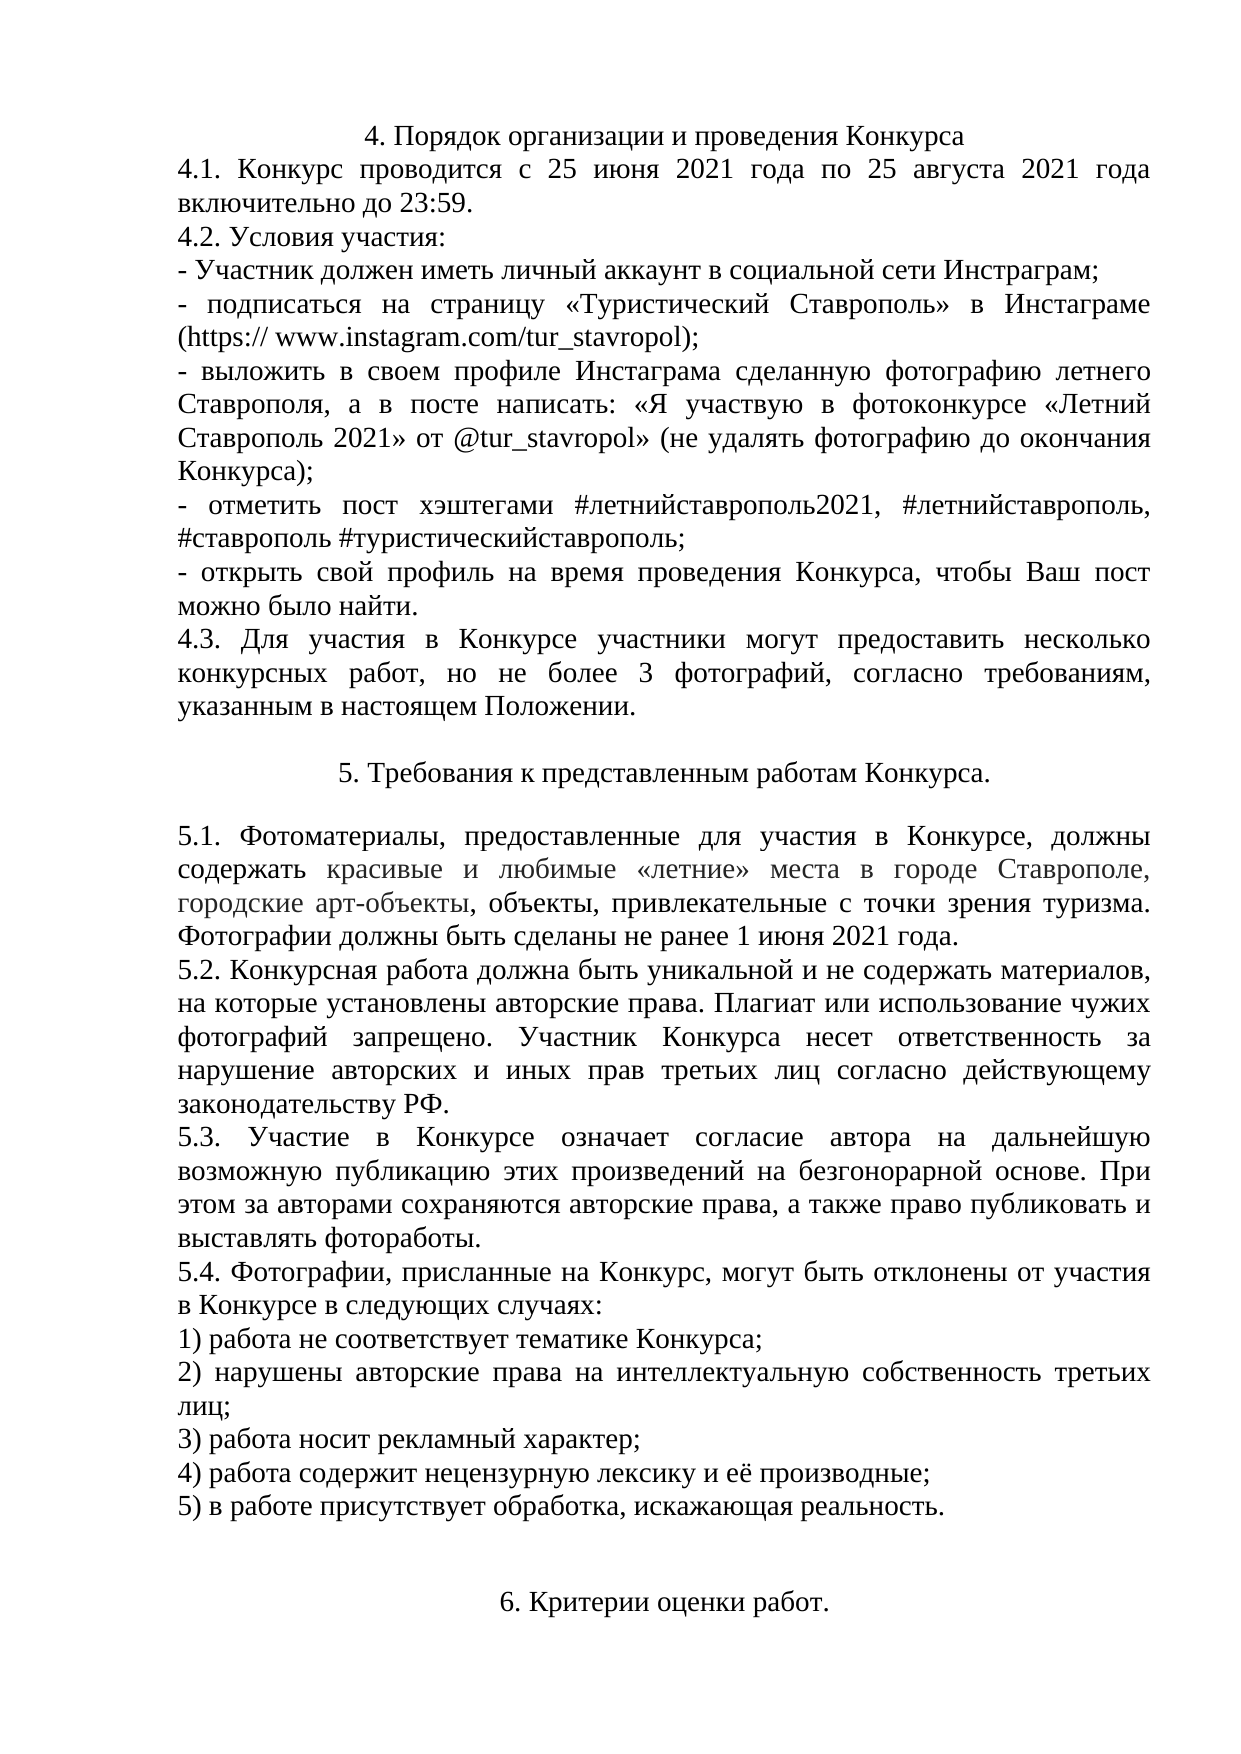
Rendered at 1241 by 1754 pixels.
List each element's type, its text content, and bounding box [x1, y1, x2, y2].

text 4. Порядок организации и проведения Конкурса [177, 118, 1152, 152]
text - открыть свой профиль на время проведения Конкурса, чтобы Ваш пост можно было найти. [177, 554, 1152, 621]
text 5.4. Фотографии, присланные на Конкурс, могут быть отклонены от участия в Конкурсе в следующих случаях: [177, 1254, 1152, 1321]
text 5) в работе присутствует обработка, искажающая реальность. [177, 1488, 1152, 1522]
text 5.3. Участие в Конкурсе означает согласие автора на дальнейшую возможную публикацию этих произведений на безгонорарной основе. При этом за авторами сохраняются авторские права, а также право публиковать и выставлять фотоработы. [177, 1119, 1152, 1254]
text 4.3. Для участия в Конкурсе участники могут предоставить несколько конкурсных работ, но не более 3 фотографий, согласно требованиям, указанным в настоящем Положении. [177, 621, 1152, 722]
text - выложить в своем профиле Инстаграма сделанную фотографию летнего Ставрополя, а в посте написать: «Я участвую в фотоконкурсе «Летний Ставрополь 2021» от @tur_stavropol» (не удалять фотографию до окончания Конкурса); [177, 353, 1152, 487]
text - Участник должен иметь личный аккаунт в социальной сети Инстраграм; [177, 252, 1152, 286]
text 1) работа не соответствует тематике Конкурса; [177, 1321, 1152, 1354]
text - подписаться на страницу «Туристический Ставрополь» в Инстаграме (https:// www.instagram.com/tur_stavropol); [177, 286, 1152, 353]
text 5.1. Фотоматериалы, предоставленные для участия в Конкурсе, должны содержать красивые и любимые «летние» места в городе Ставрополе, городские арт-объекты, объекты, привлекательные с точки зрения туризма. Фотографии должны быть сделаны не ранее 1 июня 2021 года. [177, 818, 1152, 885]
text - отметить пост хэштегами #летнийставрополь2021, #летнийставрополь, #ставрополь #туристическийставрополь; [177, 487, 1152, 554]
text 4.1. Конкурс проводится с 25 июня 2021 года по 25 августа 2021 года включительно до 23:59. [177, 152, 1152, 219]
text 5.1. Фотоматериалы, предоставленные для участия в Конкурсе, должны содержать красивые и любимые «летние» места в городе Ставрополе, городские арт-объекты, объекты, привлекательные с точки зрения туризма. Фотографии должны быть сделаны не ранее 1 июня 2021 года. [177, 885, 1152, 952]
text 5. Требования к представленным работам Конкурса. [177, 755, 1152, 789]
text 3) работа носит рекламный характер; [177, 1421, 1152, 1455]
text 2) нарушены авторские права на интеллектуальную собственность третьих лиц; [177, 1354, 1152, 1421]
text 4) работа содержит нецензурную лексику и её производные; [177, 1455, 1152, 1488]
text 6. Критерии оценки работ. [177, 1584, 1152, 1618]
text 5.2. Конкурсная работа должна быть уникальной и не содержать материалов, на которые установлены авторские права. Плагиат или использование чужих фотографий запрещено. Участник Конкурса несет ответственность за нарушение авторских и иных прав третьих лиц согласно действующему законодательству РФ. [177, 952, 1152, 1119]
text 4.2. Условия участия: [177, 219, 1152, 252]
